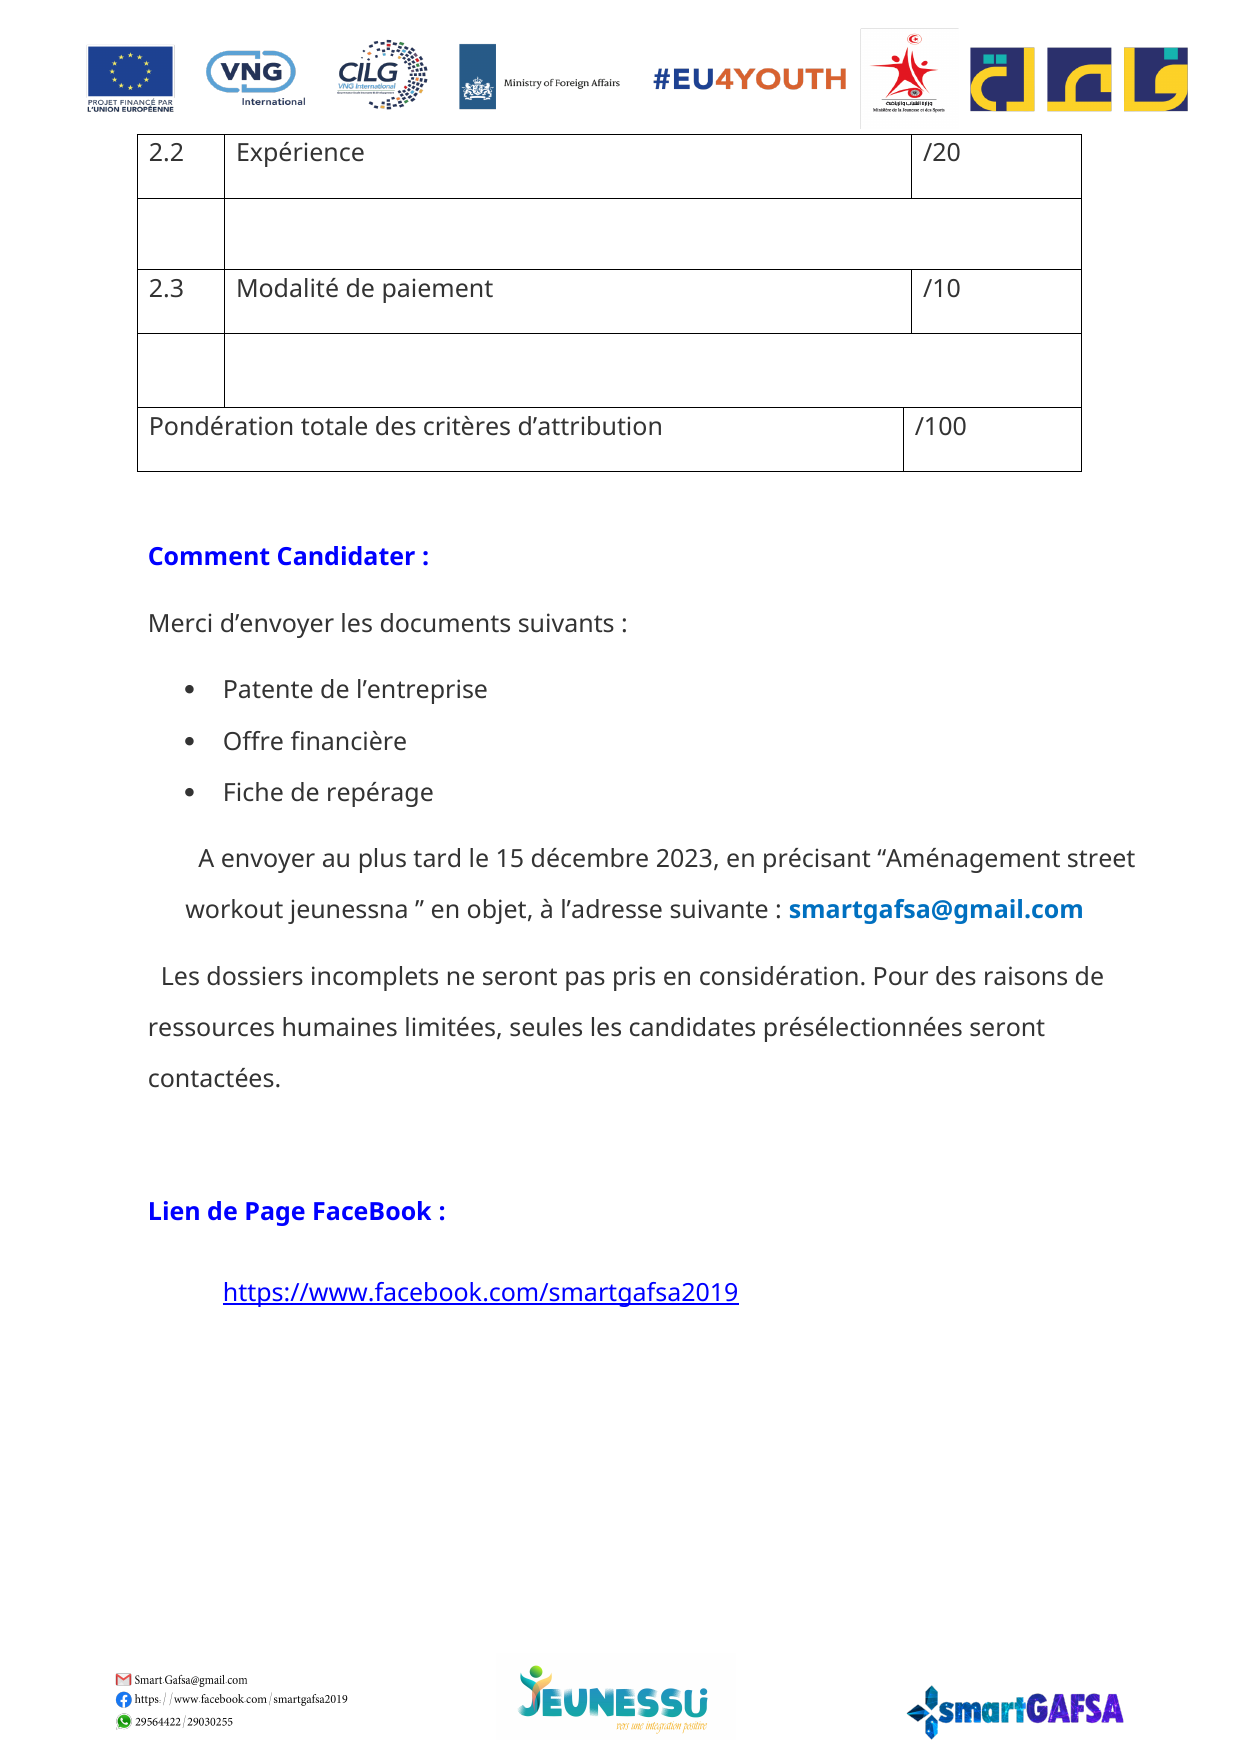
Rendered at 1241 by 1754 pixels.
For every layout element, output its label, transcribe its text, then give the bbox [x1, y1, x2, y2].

text Les dossiers incomplets ne seront pas pris en considération. Pour des raisons de ressources humaines limitées, seules les candidates présélectionnées seront contactées. [148, 959, 1137, 1095]
list Fiche de repérage [185, 774, 1137, 808]
table_cell 2.3 [138, 270, 224, 333]
table_cell /20 [912, 135, 1081, 198]
table_cell [225, 334, 1081, 407]
text Merci d’envoyer les documents suivants : [148, 606, 1137, 639]
table_cell Modalité de paiement [225, 270, 911, 333]
table_cell [225, 199, 1081, 269]
picture [105, 1667, 352, 1740]
picture [496, 1653, 736, 1740]
table_cell /100 [904, 408, 1081, 471]
table_cell /10 [912, 270, 1081, 333]
text A envoyer au plus tard le 15 décembre 2023, en précisant “Aménagement street workout jeunessna ” en objet, à l’adresse suivante : smartgafsa@gmail.com [185, 841, 1137, 926]
list Patente de l’entreprise [185, 672, 1137, 706]
text Comment Candidater : [148, 539, 1137, 573]
table_cell [138, 334, 224, 407]
table_cell Expérience [225, 135, 911, 198]
table_cell 2.2 [138, 135, 224, 198]
table_cell [138, 199, 224, 269]
picture [906, 1683, 1124, 1740]
list Offre financière [185, 723, 1137, 757]
text https://www.facebook.com/smartgafsa2019 [223, 1274, 1137, 1308]
table_cell Pondération totale des critères d’attribution [138, 408, 903, 471]
picture [73, 28, 1202, 129]
text Lien de Page FaceBook : [148, 1194, 1137, 1228]
